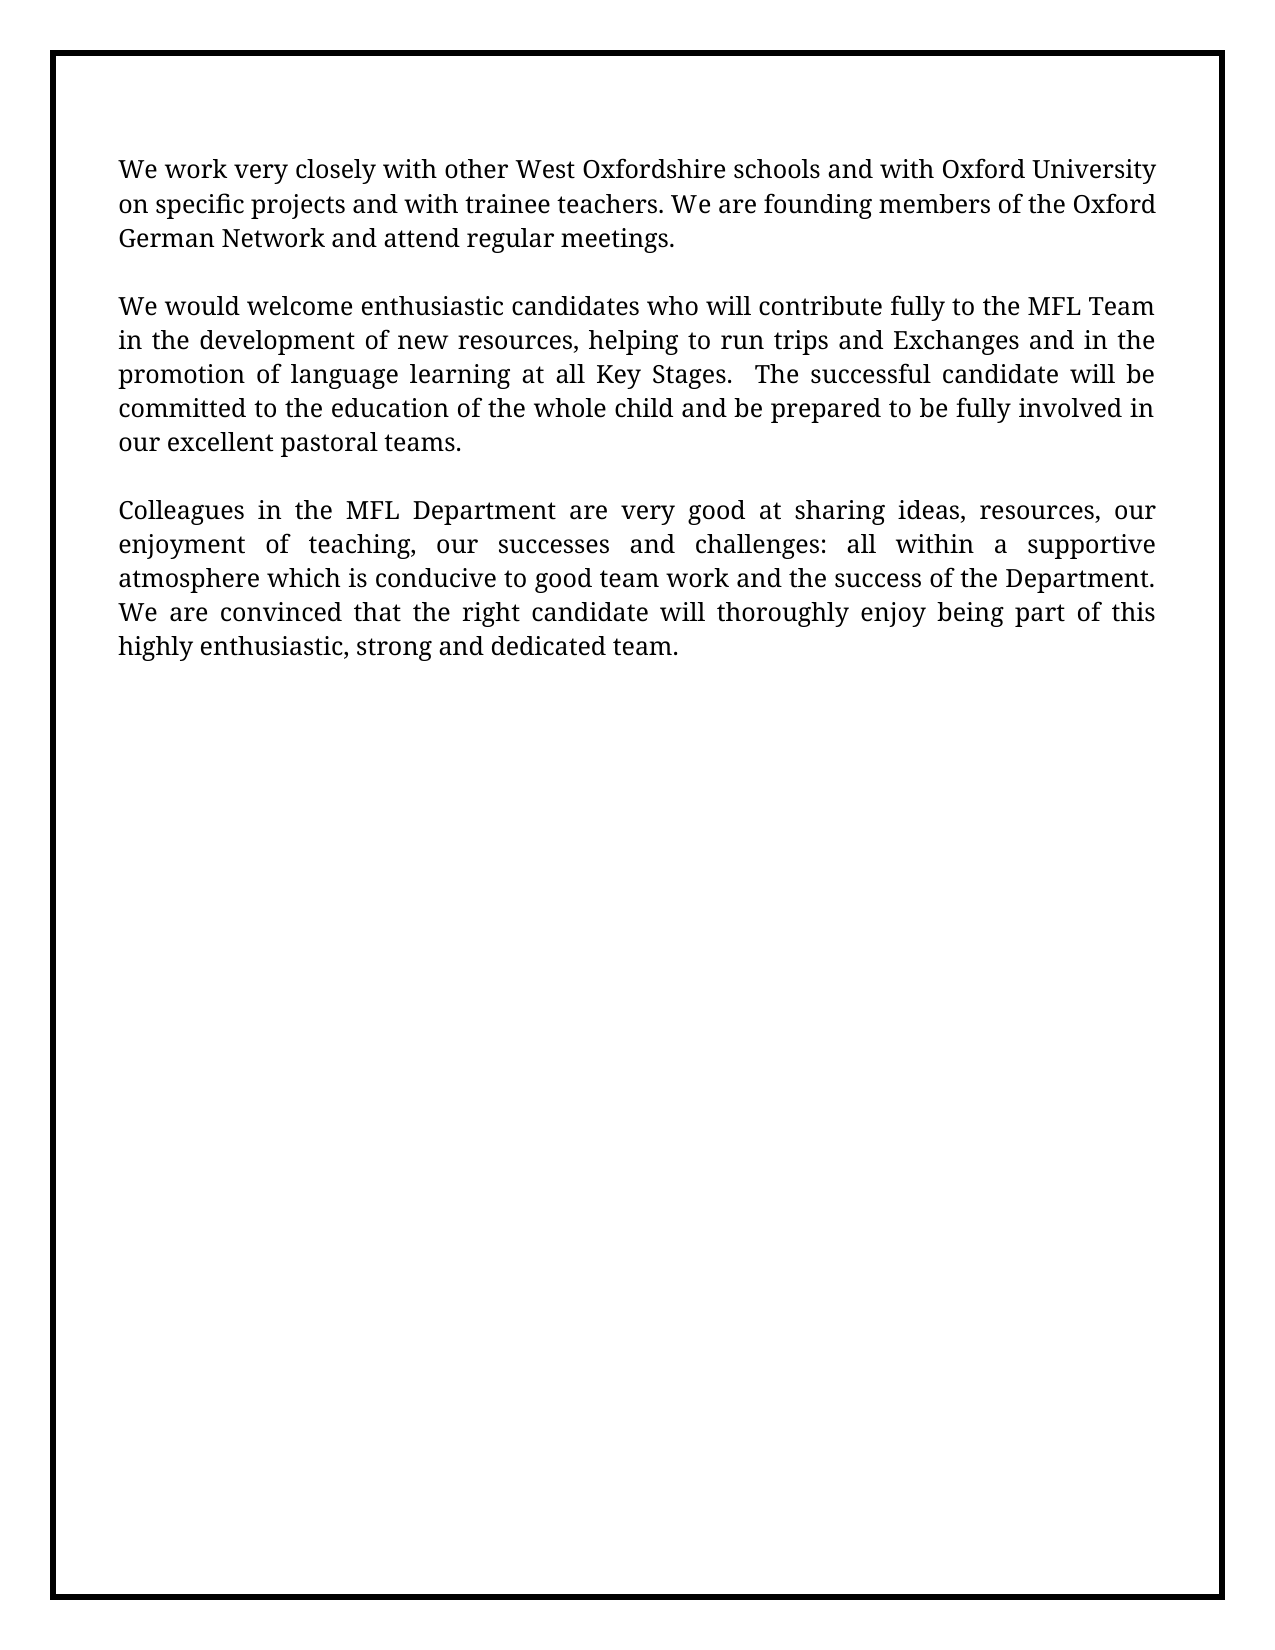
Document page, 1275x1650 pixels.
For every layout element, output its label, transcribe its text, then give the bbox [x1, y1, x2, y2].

text Colleagues in the MFL Department are very good at sharing ideas, resources, our enjoyment of teaching, our successes and challenges: all within a supportive atmosphere which is conducive to good team work and the success of the Department. We are convinced that the right candidate will thoroughly enjoy being part of this highly enthusiastic, strong and dedicated team. [118, 493, 1157, 663]
text We work very closely with other West Oxfordshire schools and with Oxford University on specific projects and with trainee teachers. We are founding members of the Oxford German Network and attend regular meetings. [118, 152, 1157, 254]
text We would welcome enthusiastic candidates who will contribute fully to the MFL Team in the development of new resources, helping to run trips and Exchanges and in the promotion of language learning at all Key Stages. The successful candidate will be committed to the education of the whole child and be prepared to be fully involved in our excellent pastoral teams. [118, 288, 1157, 459]
